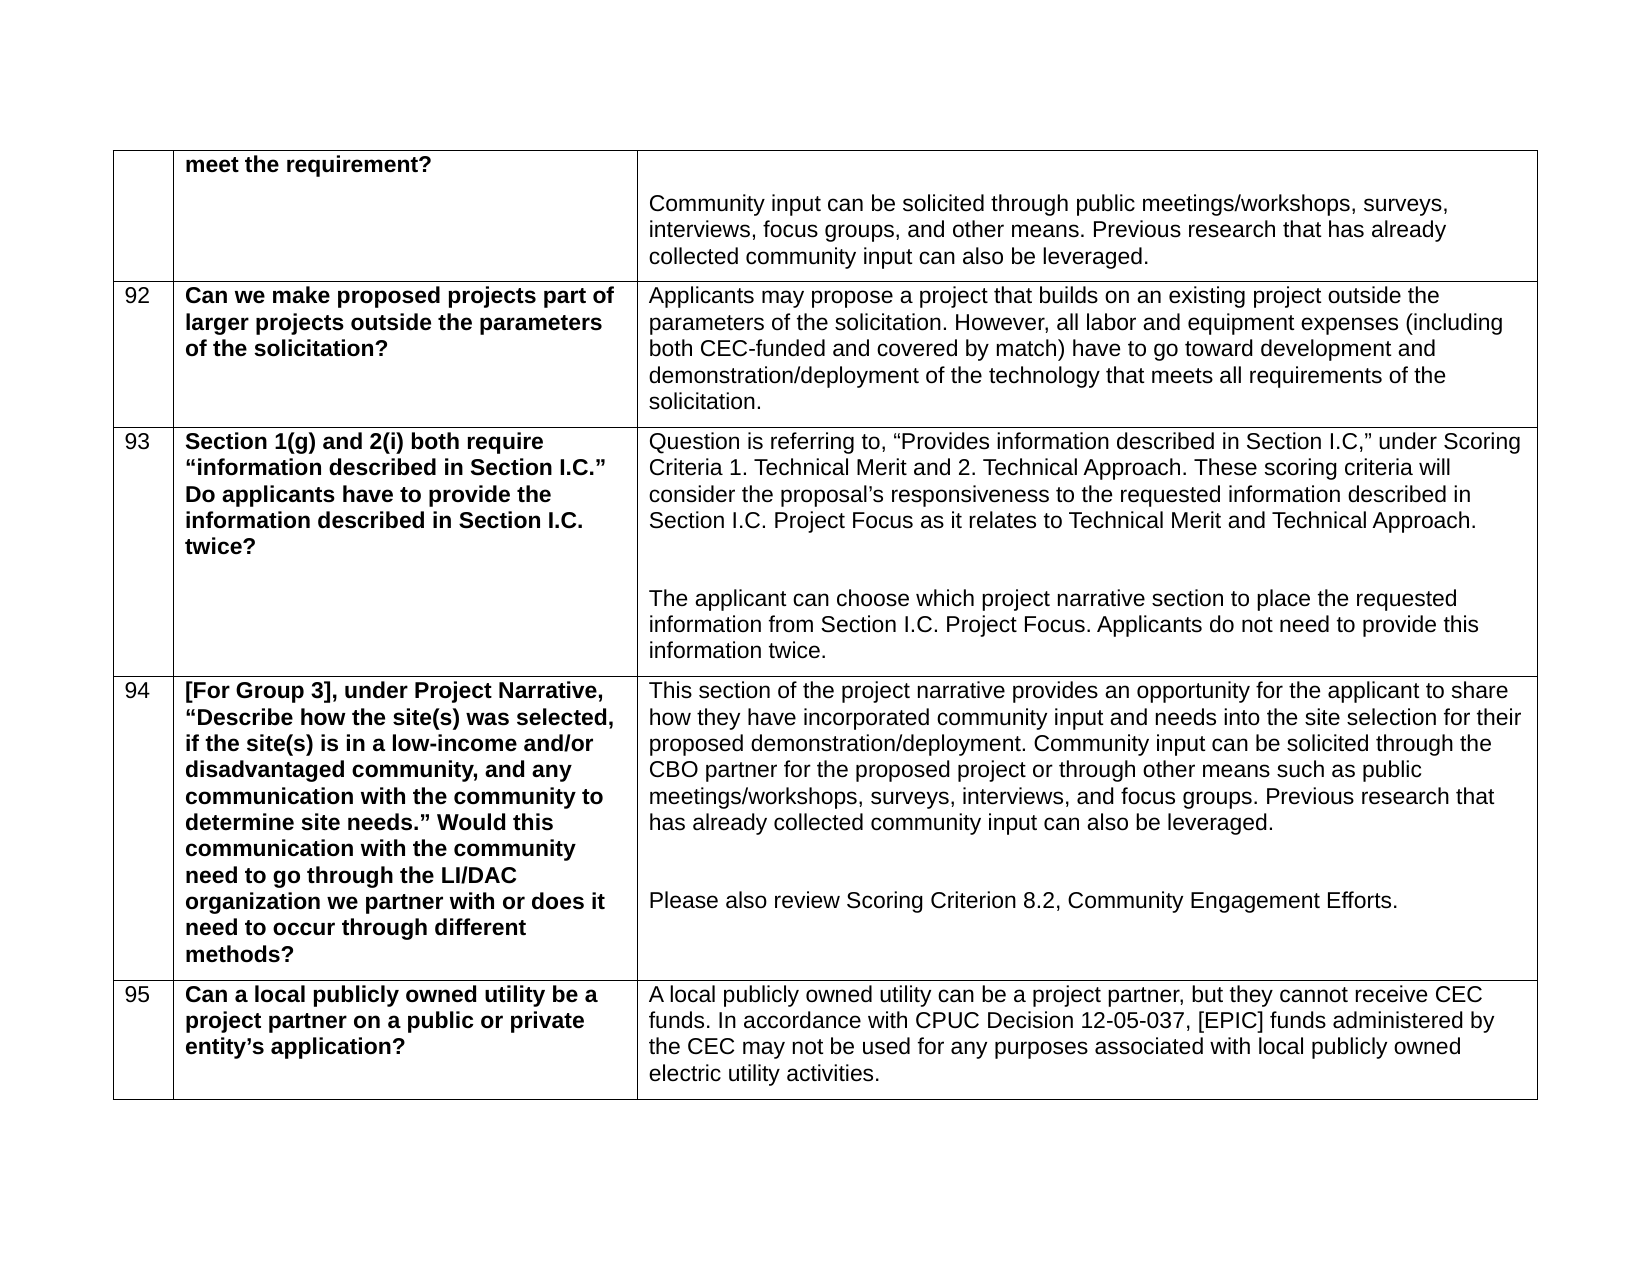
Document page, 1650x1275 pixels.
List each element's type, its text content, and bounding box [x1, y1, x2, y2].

table_cell [For Group 3], under Project Narrative, “Describe how the site(s) was selected, if the site(s) is in a low-income and/or disadvantaged community, and any communication with the community to determine site needs.” Would this communication with the community need to go through the LI/DAC organization we partner with or does it need to occur through different methods? [174, 677, 637, 979]
table_cell 91 [114, 151, 173, 281]
table_cell Can a local publicly owned utility be a project partner on a public or private entity’s application? [174, 981, 637, 1098]
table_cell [174, 151, 637, 281]
table_cell 95 [114, 981, 173, 1098]
table_cell This section of the project narrative provides an opportunity for the applicant to share how they have incorporated community input and needs into the site selection for their proposed demonstration/deployment. Community input can be solicited through the CBO partner for the proposed project or through other means such as public meetings/workshops, surveys, interviews, and focus groups. Previous research that has already collected community input can also be leveraged. Please also review Scoring Criterion 8.2, Community Engagement Efforts. [638, 677, 1537, 979]
table_cell Question is referring to, “Provides information described in Section I.C,” under Scoring Criteria 1. Technical Merit and 2. Technical Approach. These scoring criteria will consider the proposal’s responsiveness to the requested information described in Section I.C. Project Focus as it relates to Technical Merit and Technical Approach. The applicant can choose which project narrative section to place the requested information from Section I.C. Project Focus. Applicants do not need to provide this information twice. [638, 428, 1537, 676]
table_cell Can we make proposed projects part of larger projects outside the parameters of the solicitation? [174, 282, 637, 427]
table_cell Applicants may propose a project that builds on an existing project outside the parameters of the solicitation. However, all labor and equipment expenses (including both CEC-funded and covered by match) have to go toward development and demonstration/deployment of the technology that meets all requirements of the solicitation. [638, 282, 1537, 427]
table_cell 93 [114, 428, 173, 676]
table_cell 92 [114, 282, 173, 427]
table_cell 94 [114, 677, 173, 979]
table_cell Section 1(g) and 2(i) both require “information described in Section I.C.” Do applicants have to provide the information described in Section I.C. twice? [174, 428, 637, 676]
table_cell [638, 151, 1537, 281]
table_cell A local publicly owned utility can be a project partner, but they cannot receive CEC funds. In accordance with CPUC Decision 12-05-037, [EPIC] funds administered by the CEC may not be used for any purposes associated with local publicly owned electric utility activities. [638, 981, 1537, 1098]
